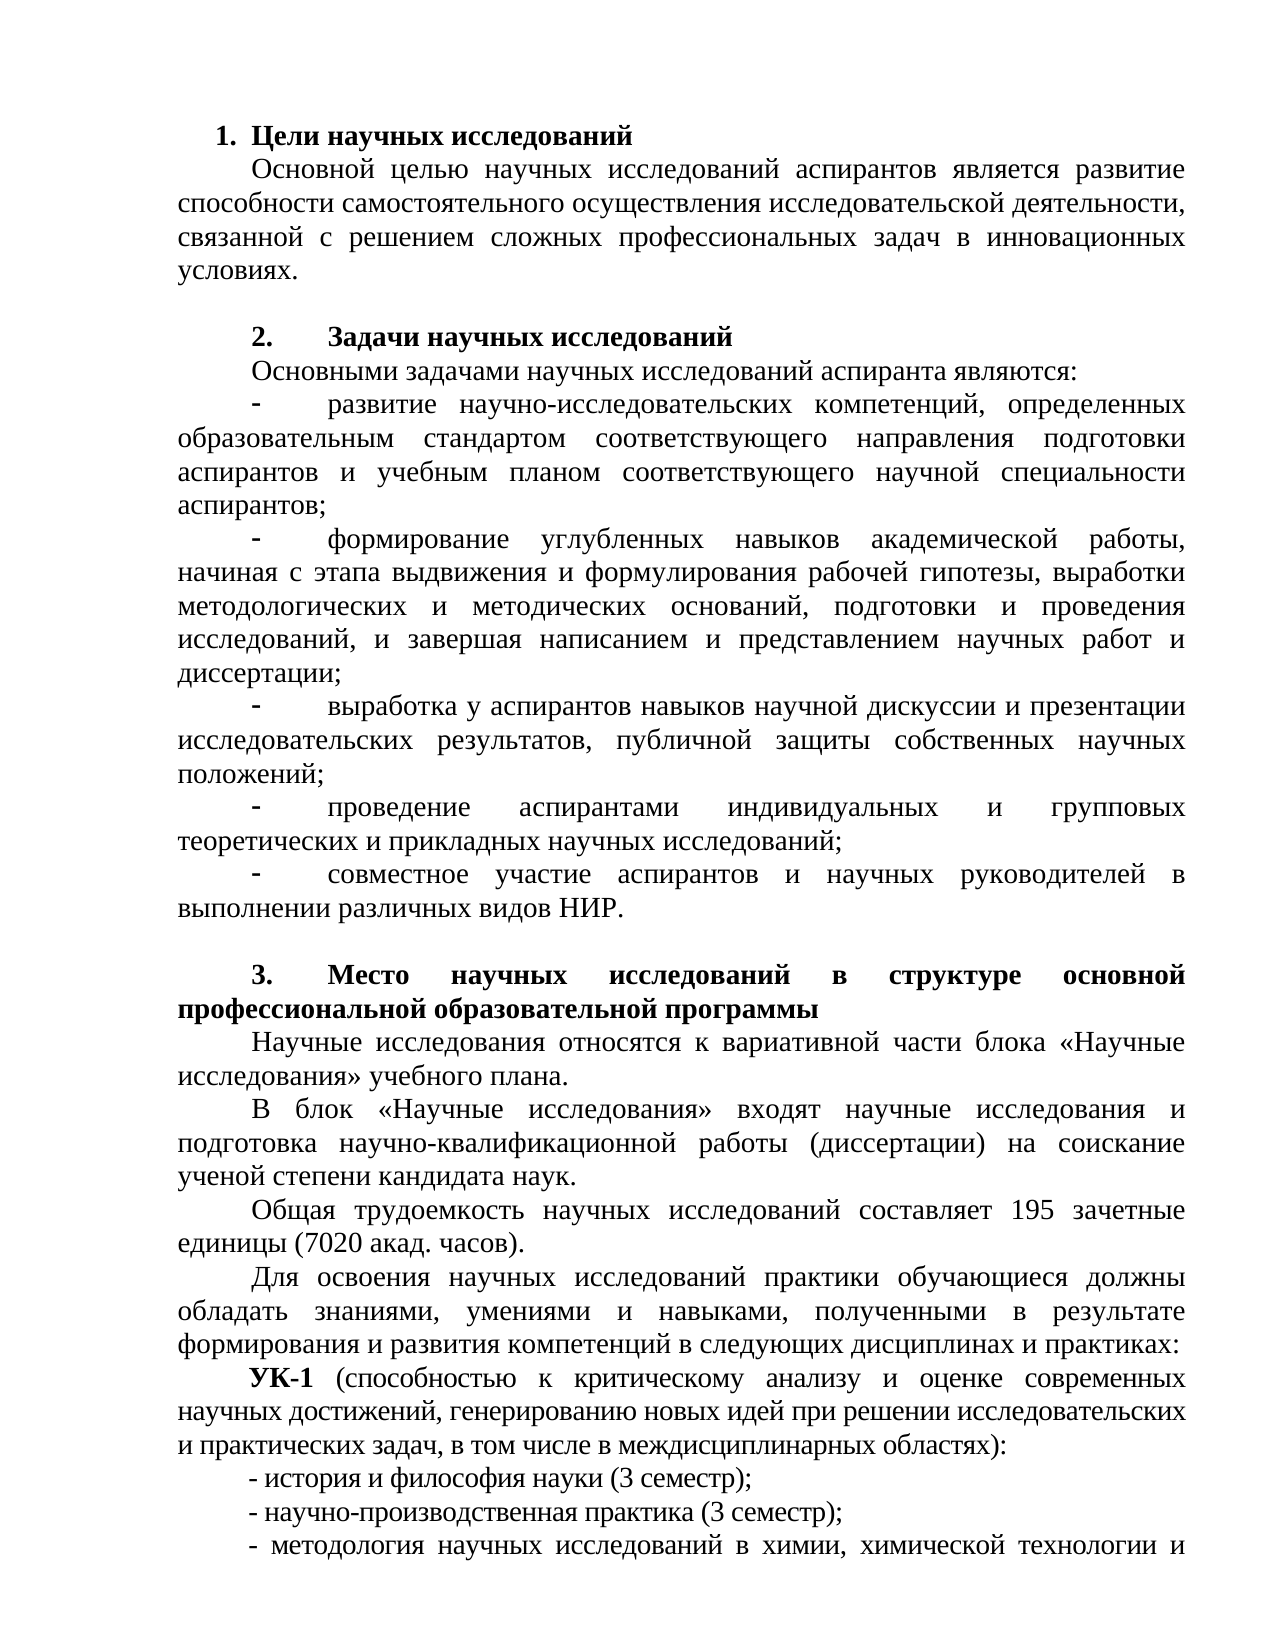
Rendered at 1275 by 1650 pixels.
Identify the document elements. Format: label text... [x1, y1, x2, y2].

list формирование углубленных навыков академической работы, начиная с этапа выдвижения и формулирования рабочей гипотезы, выработки методологических и методических оснований, подготовки и проведения исследований, и завершая написанием и представлением научных работ и диссертации; [177, 521, 1186, 688]
list Место научных исследований в структуре основной профессиональной образовательной программы [177, 957, 1186, 1024]
text В блок «Научные исследования» входят научные исследования и подготовка научно-квалификационной работы (диссертации) на соискание ученой степени кандидата наук. [177, 1091, 1186, 1192]
list проведение аспирантами индивидуальных и групповых теоретических и прикладных научных исследований; [177, 789, 1186, 856]
list совместное участие аспирантов и научных руководителей в выполнении различных видов НИР. [177, 856, 1186, 924]
text Общая трудоемкость научных исследований составляет 195 зачетные единицы (7020 акад. часов). [177, 1192, 1186, 1259]
text - история и философия науки (3 семестр); [177, 1460, 1186, 1494]
list выработка у аспирантов навыков научной дискуссии и презентации исследовательских результатов, публичной защиты собственных научных положений; [177, 688, 1186, 789]
text Основными задачами научных исследований аспиранта являются: [177, 353, 1186, 386]
text Для освоения научных исследований практики обучающиеся должны обладать знаниями, умениями и навыками, полученными в результате формирования и развития компетенций в следующих дисциплинах и практиках: [177, 1259, 1186, 1360]
list Задачи научных исследований [177, 319, 1186, 353]
text - научно-производственная практика (3 семестр); [177, 1494, 1186, 1527]
text УК-1 (способностью к критическому анализу и оценке современных научных достижений, генерированию новых идей при решении исследовательских и практических задач, в том числе в междисциплинарных областях): [177, 1360, 1186, 1460]
list развитие научно-исследовательских компетенций, определенных образовательным стандартом соответствующего направления подготовки аспирантов и учебным планом соответствующего научной специальности аспирантов; [177, 386, 1186, 521]
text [177, 1527, 1186, 1561]
text Научные исследования относятся к вариативной части блока «Научные исследования» учебного плана. [177, 1024, 1186, 1091]
list Цели научных исследований [215, 118, 1186, 152]
text Основной целью научных исследований аспирантов является развитие способности самостоятельного осуществления исследовательской деятельности, связанной с решением сложных профессиональных задач в инновационных условиях. [177, 152, 1186, 286]
